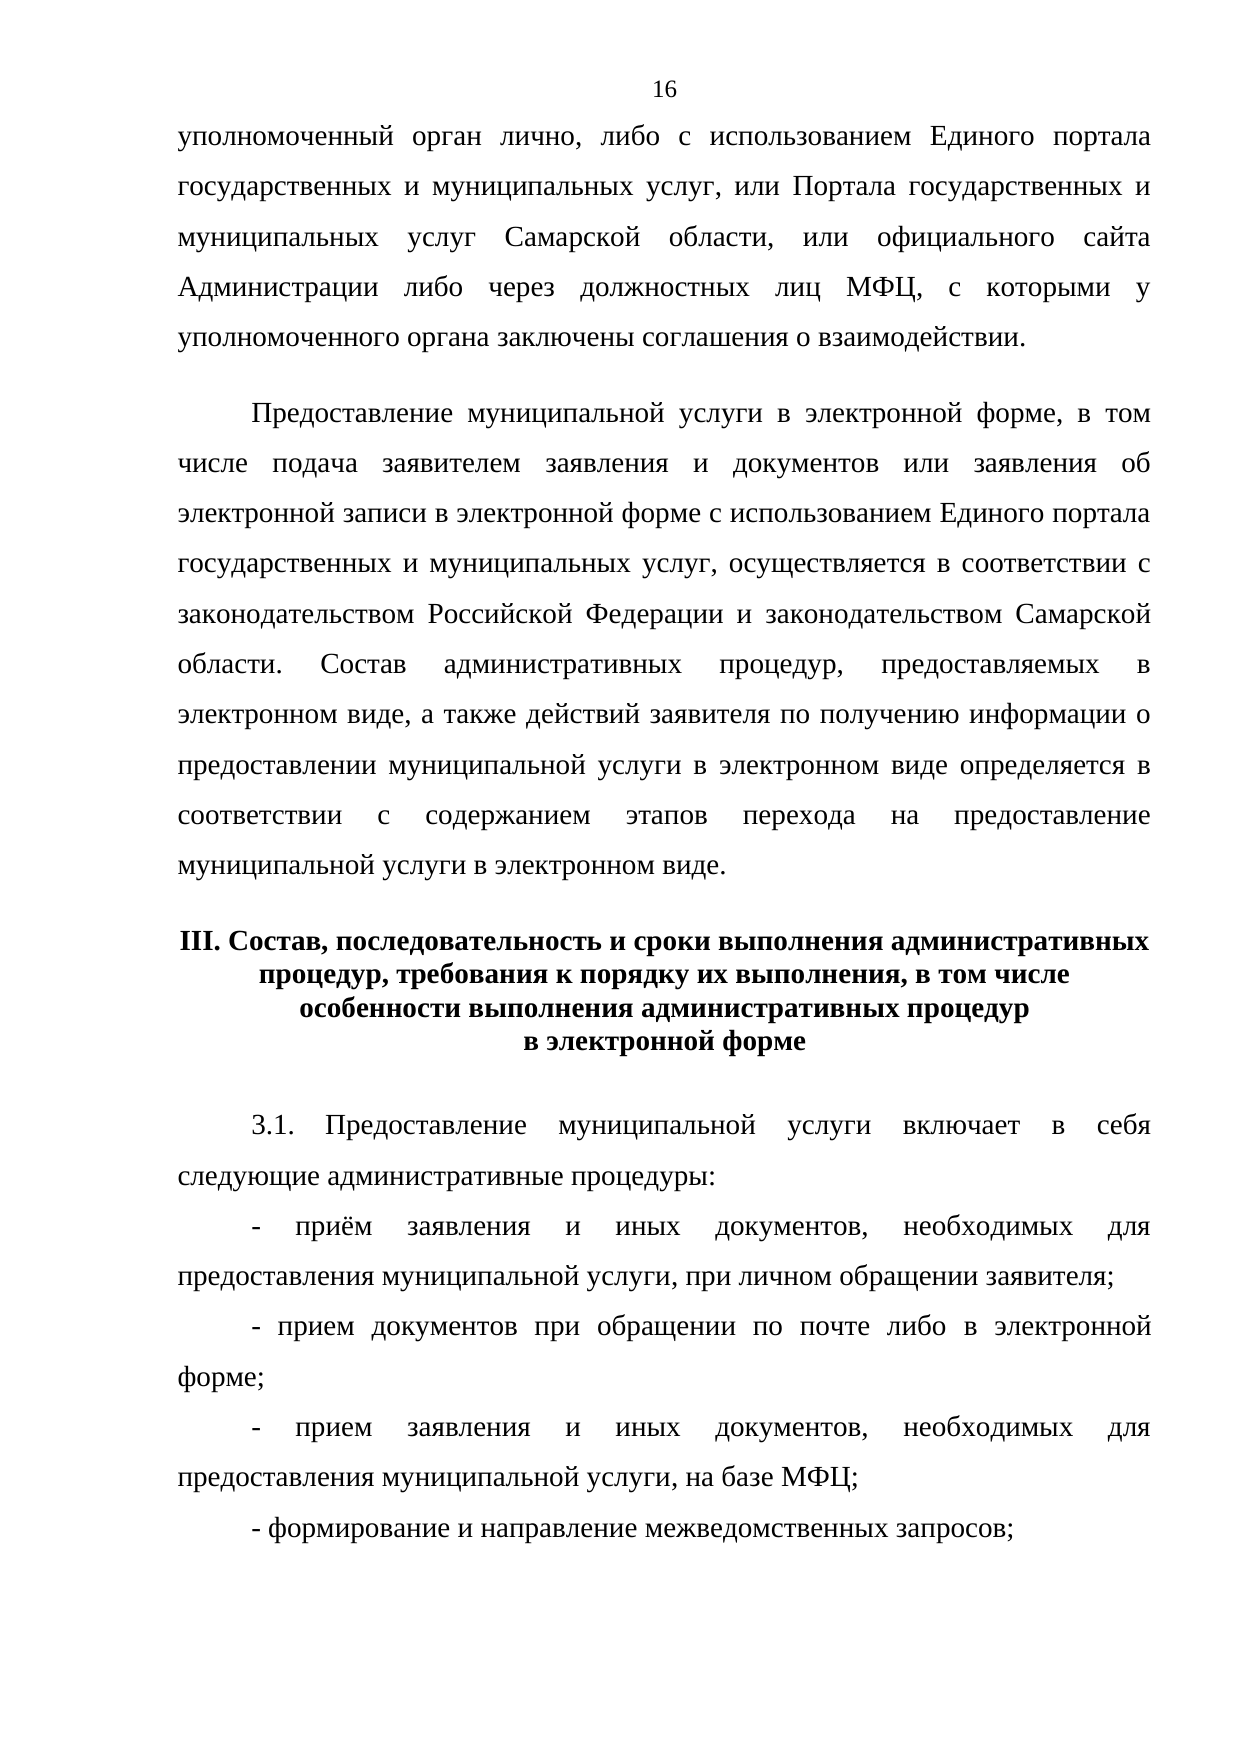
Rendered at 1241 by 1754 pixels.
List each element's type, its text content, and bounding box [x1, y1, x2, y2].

text III. Состав, последовательность и сроки выполнения административных процедур, требования к порядку их выполнения, в том числе особенности выполнения административных процедур [177, 923, 1152, 1023]
text 3.1. Предоставление муниципальной услуги включает в себя следующие административные процедуры: [177, 1107, 1152, 1191]
text - формирование и направление межведомственных запросов; [177, 1510, 1152, 1543]
text в электронной форме [177, 1023, 1152, 1057]
text - приём заявления и иных документов, необходимых для предоставления муниципальной услуги, при личном обращении заявителя; [177, 1208, 1152, 1292]
text - прием заявления и иных документов, необходимых для предоставления муниципальной услуги, на базе МФЦ; [177, 1409, 1152, 1493]
text Предоставление муниципальной услуги в электронной форме, в том числе подача заявителем заявления и документов или заявления об электронной записи в электронной форме с использованием Единого портала государственных и муниципальных услуг, осуществляется в соответствии с законодательством Российской Федерации и законодательством Самарской области. Состав административных процедур, предоставляемых в электронном виде, а также действий заявителя по получению информации о предоставлении муниципальной услуги в электронном виде определяется в соответствии с содержанием этапов перехода на предоставление муниципальной услуги в электронном виде. [177, 395, 1152, 881]
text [177, 118, 1152, 353]
text - прием документов при обращении по почте либо в электронной форме; [177, 1308, 1152, 1392]
